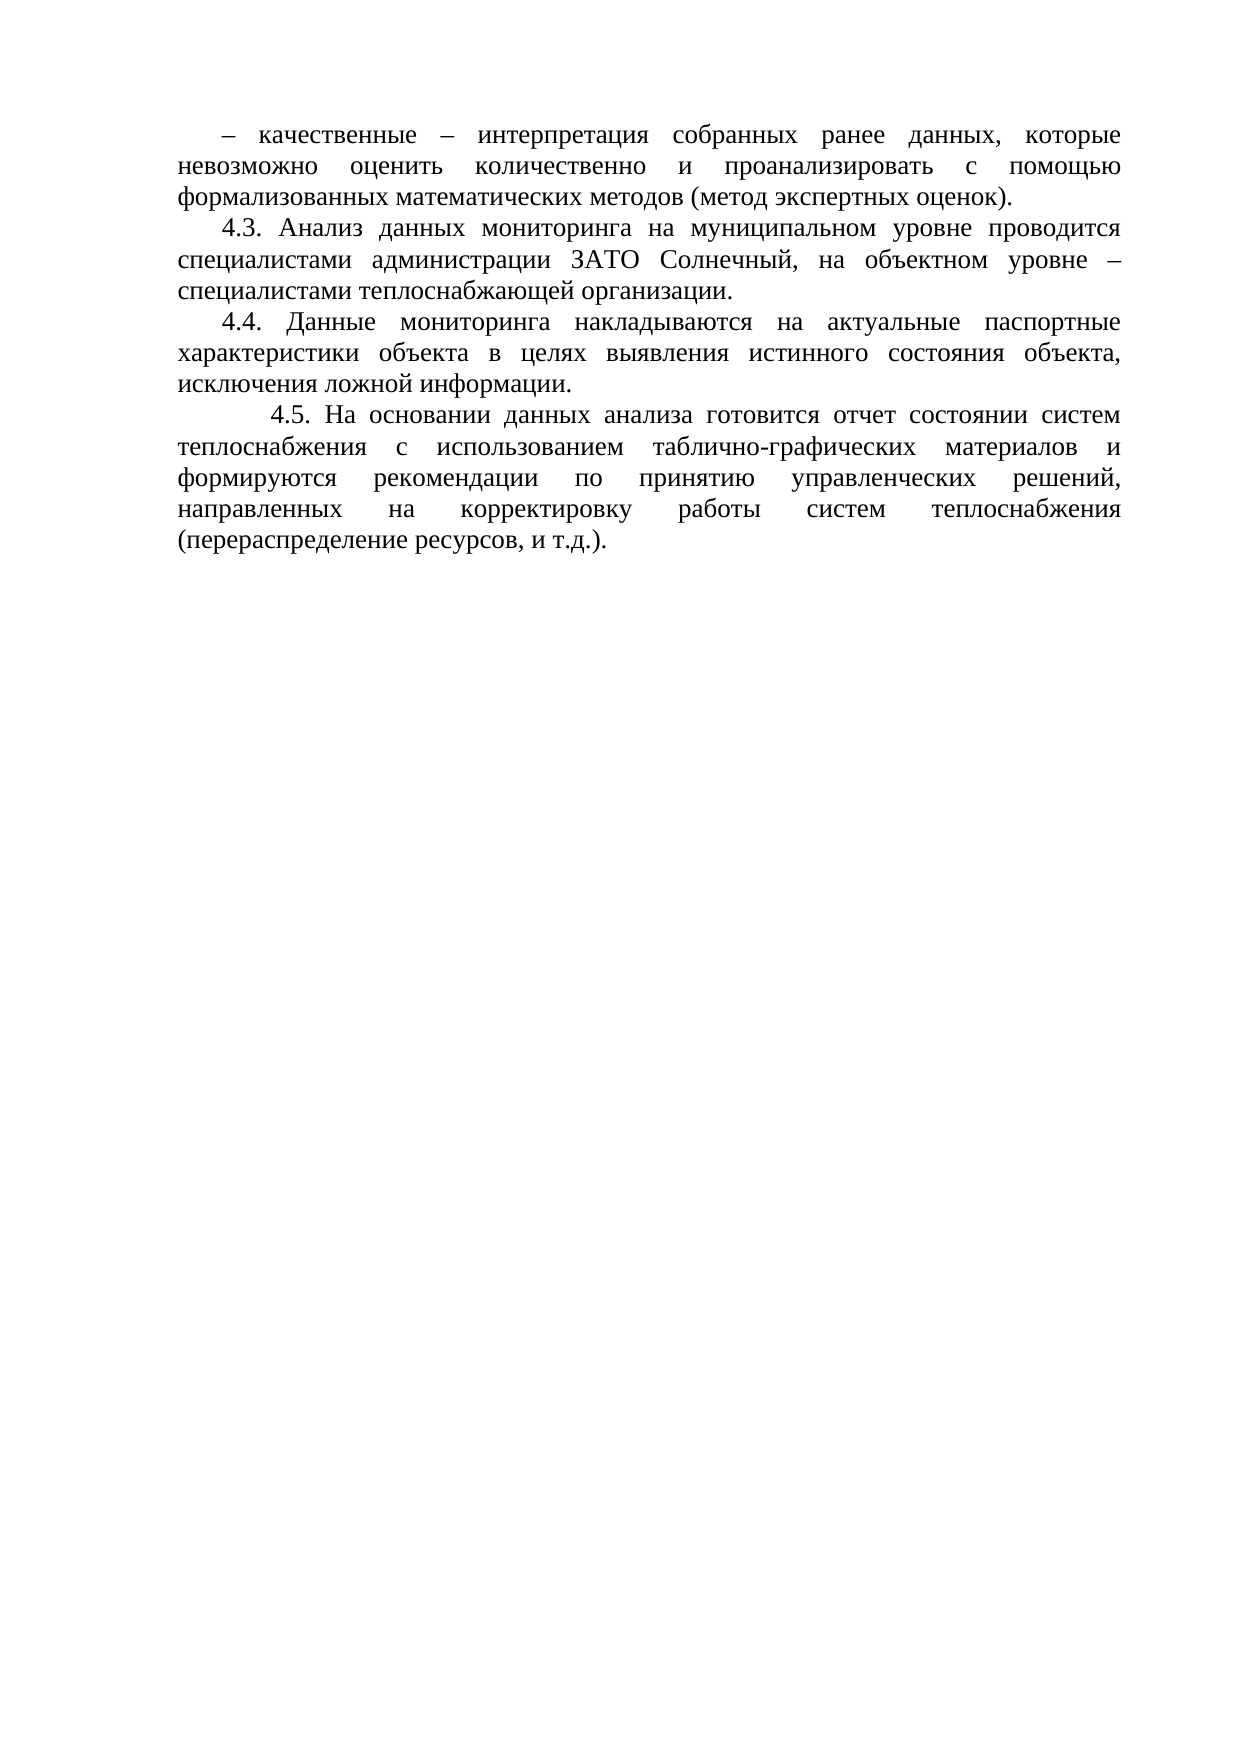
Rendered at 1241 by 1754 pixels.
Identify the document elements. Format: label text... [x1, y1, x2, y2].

text – качественные – интерпретация собранных ранее данных, которые невозможно оценить количественно и проанализировать с помощью формализованных математических методов (метод экспертных оценок). [177, 118, 1122, 212]
text 4.3. Анализ данных мониторинга на муниципальном уровне проводится специалистами администрации ЗАТО Солнечный, на объектном уровне – специалистами теплоснабжающей организации. [177, 212, 1122, 305]
text 4.4. Данные мониторинга накладываются на актуальные паспортные характеристики объекта в целях выявления истинного состояния объекта, исключения ложной информации. [177, 305, 1122, 398]
text 4.5. На основании данных анализа готовится отчет состоянии систем теплоснабжения с использованием таблично-графических материалов и формируются рекомендации по принятию управленческих решений, направленных на корректировку работы систем теплоснабжения (перераспределение ресурсов, и т.д.). [177, 398, 1122, 554]
